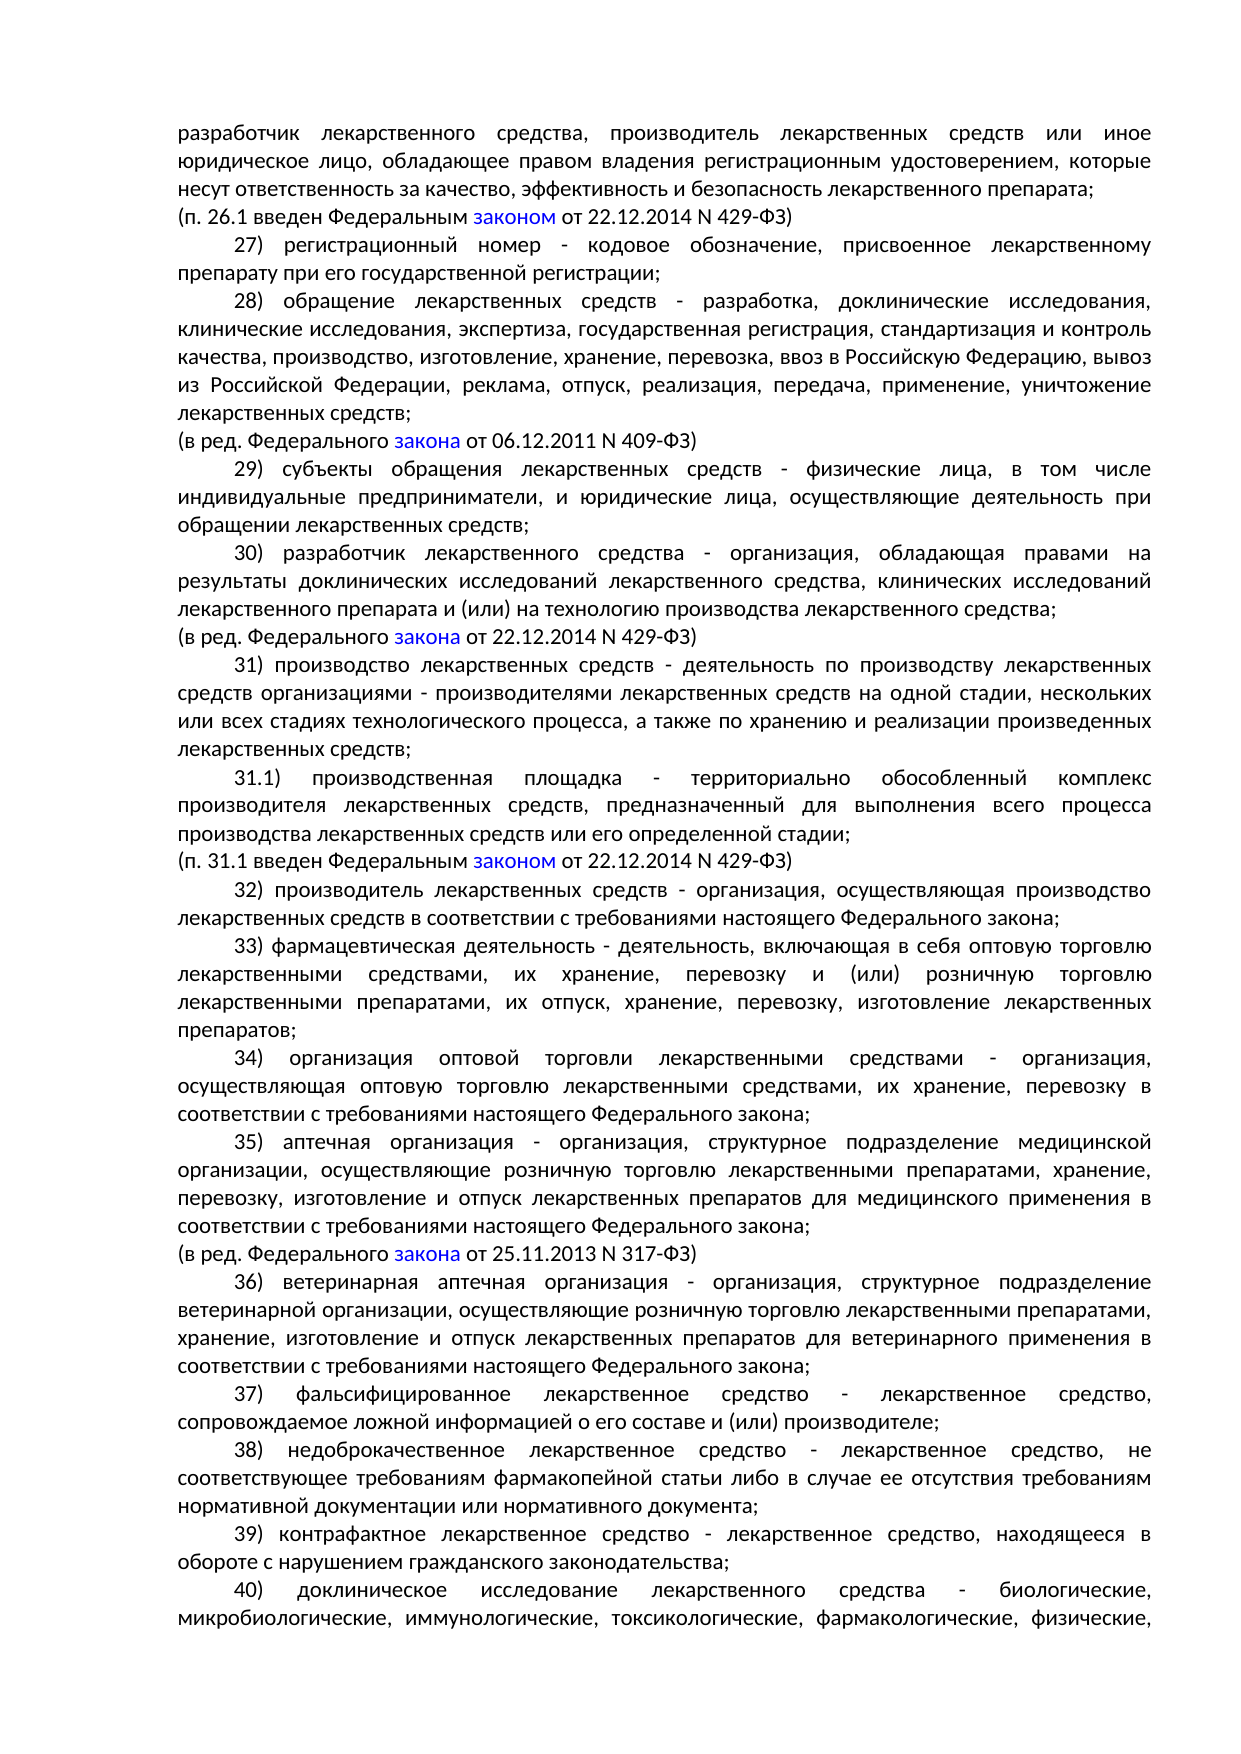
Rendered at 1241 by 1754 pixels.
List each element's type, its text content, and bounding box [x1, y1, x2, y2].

text (п. 26.1 введен Федеральным законом от 22.12.2014 N 429-ФЗ) [177, 202, 1152, 230]
text 32) производитель лекарственных средств - организация, осуществляющая производство лекарственных средств в соответствии с требованиями настоящего Федерального закона; [177, 875, 1152, 931]
text 27) регистрационный номер - кодовое обозначение, присвоенное лекарственному препарату при его государственной регистрации; [177, 230, 1152, 286]
text 28) обращение лекарственных средств - разработка, доклинические исследования, клинические исследования, экспертиза, государственная регистрация, стандартизация и контроль качества, производство, изготовление, хранение, перевозка, ввоз в Российскую Федерацию, вывоз из Российской Федерации, реклама, отпуск, реализация, передача, применение, уничтожение лекарственных средств; [177, 286, 1152, 426]
text 36) ветеринарная аптечная организация - организация, структурное подразделение ветеринарной организации, осуществляющие розничную торговлю лекарственными препаратами, хранение, изготовление и отпуск лекарственных препаратов для ветеринарного применения в соответствии с требованиями настоящего Федерального закона; [177, 1267, 1152, 1379]
text 34) организация оптовой торговли лекарственными средствами - организация, осуществляющая оптовую торговлю лекарственными средствами, их хранение, перевозку в соответствии с требованиями настоящего Федерального закона; [177, 1043, 1152, 1127]
text (в ред. Федерального закона от 06.12.2011 N 409-ФЗ) [177, 426, 1152, 454]
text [177, 118, 1152, 202]
text 35) аптечная организация - организация, структурное подразделение медицинской организации, осуществляющие розничную торговлю лекарственными препаратами, хранение, перевозку, изготовление и отпуск лекарственных препаратов для медицинского применения в соответствии с требованиями настоящего Федерального закона; [177, 1127, 1152, 1239]
text (в ред. Федерального закона от 25.11.2013 N 317-ФЗ) [177, 1239, 1152, 1267]
text 37) фальсифицированное лекарственное средство - лекарственное средство, сопровождаемое ложной информацией о его составе и (или) производителе; [177, 1379, 1152, 1435]
text 33) фармацевтическая деятельность - деятельность, включающая в себя оптовую торговлю лекарственными средствами, их хранение, перевозку и (или) розничную торговлю лекарственными препаратами, их отпуск, хранение, перевозку, изготовление лекарственных препаратов; [177, 931, 1152, 1043]
text (в ред. Федерального закона от 22.12.2014 N 429-ФЗ) [177, 622, 1152, 651]
text 31) производство лекарственных средств - деятельность по производству лекарственных средств организациями - производителями лекарственных средств на одной стадии, нескольких или всех стадиях технологического процесса, а также по хранению и реализации произведенных лекарственных средств; [177, 651, 1152, 763]
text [177, 1575, 1152, 1631]
text 39) контрафактное лекарственное средство - лекарственное средство, находящееся в обороте с нарушением гражданского законодательства; [177, 1519, 1152, 1575]
text 31.1) производственная площадка - территориально обособленный комплекс производителя лекарственных средств, предназначенный для выполнения всего процесса производства лекарственных средств или его определенной стадии; [177, 763, 1152, 847]
text (п. 31.1 введен Федеральным законом от 22.12.2014 N 429-ФЗ) [177, 847, 1152, 875]
text 38) недоброкачественное лекарственное средство - лекарственное средство, не соответствующее требованиям фармакопейной статьи либо в случае ее отсутствия требованиям нормативной документации или нормативного документа; [177, 1435, 1152, 1519]
text 29) субъекты обращения лекарственных средств - физические лица, в том числе индивидуальные предприниматели, и юридические лица, осуществляющие деятельность при обращении лекарственных средств; [177, 454, 1152, 538]
text 30) разработчик лекарственного средства - организация, обладающая правами на результаты доклинических исследований лекарственного средства, клинических исследований лекарственного препарата и (или) на технологию производства лекарственного средства; [177, 538, 1152, 622]
